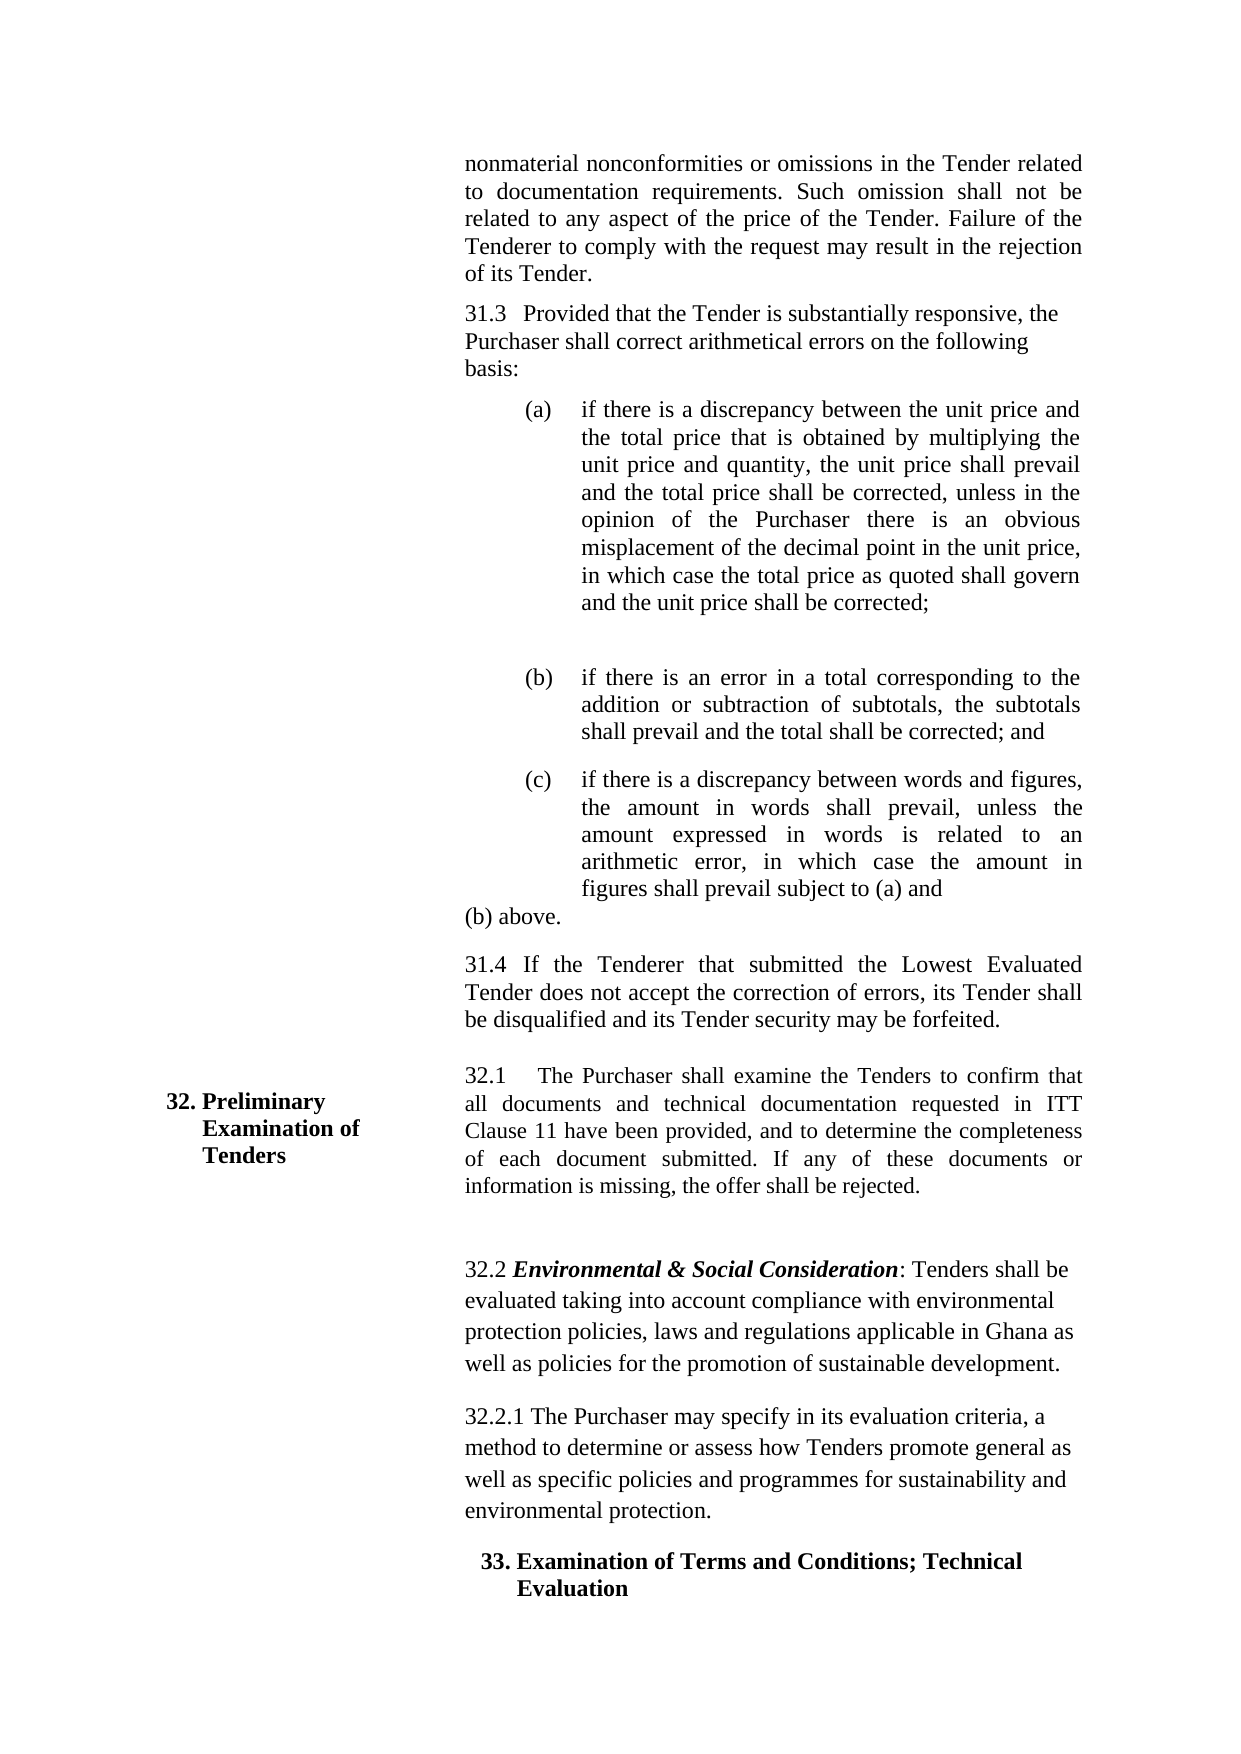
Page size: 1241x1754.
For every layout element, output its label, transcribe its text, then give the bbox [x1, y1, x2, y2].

text nonmaterial nonconformities or omissions in the Tender related to documentation requirements. Such omission shall not be related to any aspect of the price of the Tender. Failure of the Tenderer to comply with the request may result in the rejection of its Tender. [464, 150, 1083, 287]
text 31.4 If the Tenderer that submitted the Lowest Evaluated Tender does not accept the correction of errors, its Tender shall be disqualified and its Tender security may be forfeited. [464, 951, 1083, 1032]
list if there is a discrepancy between words and figures, the amount in words shall prevail, unless the amount expressed in words is related to an arithmetic error, in which case the amount in figures shall prevail subject to (a) and [525, 766, 1083, 902]
list Preliminary Examination of Tenders [166, 1087, 389, 1169]
text 32.2.1 The Purchaser may specify in its evaluation criteria, a method to determine or assess how Tenders promote general as well as specific policies and programmes for sustainability and environmental protection. [464, 1402, 1092, 1523]
text 32.1 The Purchaser shall examine the Tenders to confirm that all documents and technical documentation requested in ITT Clause 11 have been provided, and to determine the completeness of each document submitted. If any of these documents or information is missing, the offer shall be rejected. [464, 1061, 1083, 1198]
list Examination of Terms and Conditions; Technical Evaluation [481, 1548, 1064, 1602]
list if there is a discrepancy between the unit price and the total price that is obtained by multiplying the unit price and quantity, the unit price shall prevail and the total price shall be corrected, unless in the opinion of the Purchaser there is an obvious misplacement of the decimal point in the unit price, in which case the total price as quoted shall govern and the unit price shall be corrected; [525, 395, 1081, 616]
text 32.2 Environmental & Social Consideration: Tenders shall be evaluated taking into account compliance with environmental protection policies, laws and regulations applicable in Ghana as well as policies for the promotion of sustainable development. [464, 1255, 1089, 1376]
text (b) above. [464, 902, 1092, 929]
list if there is an error in a total corresponding to the addition or subtraction of subtotals, the subtotals shall prevail and the total shall be corrected; and [525, 663, 1081, 745]
text 31.3 Provided that the Tender is substantially responsive, the Purchaser shall correct arithmetical errors on the following basis: [464, 300, 1083, 381]
